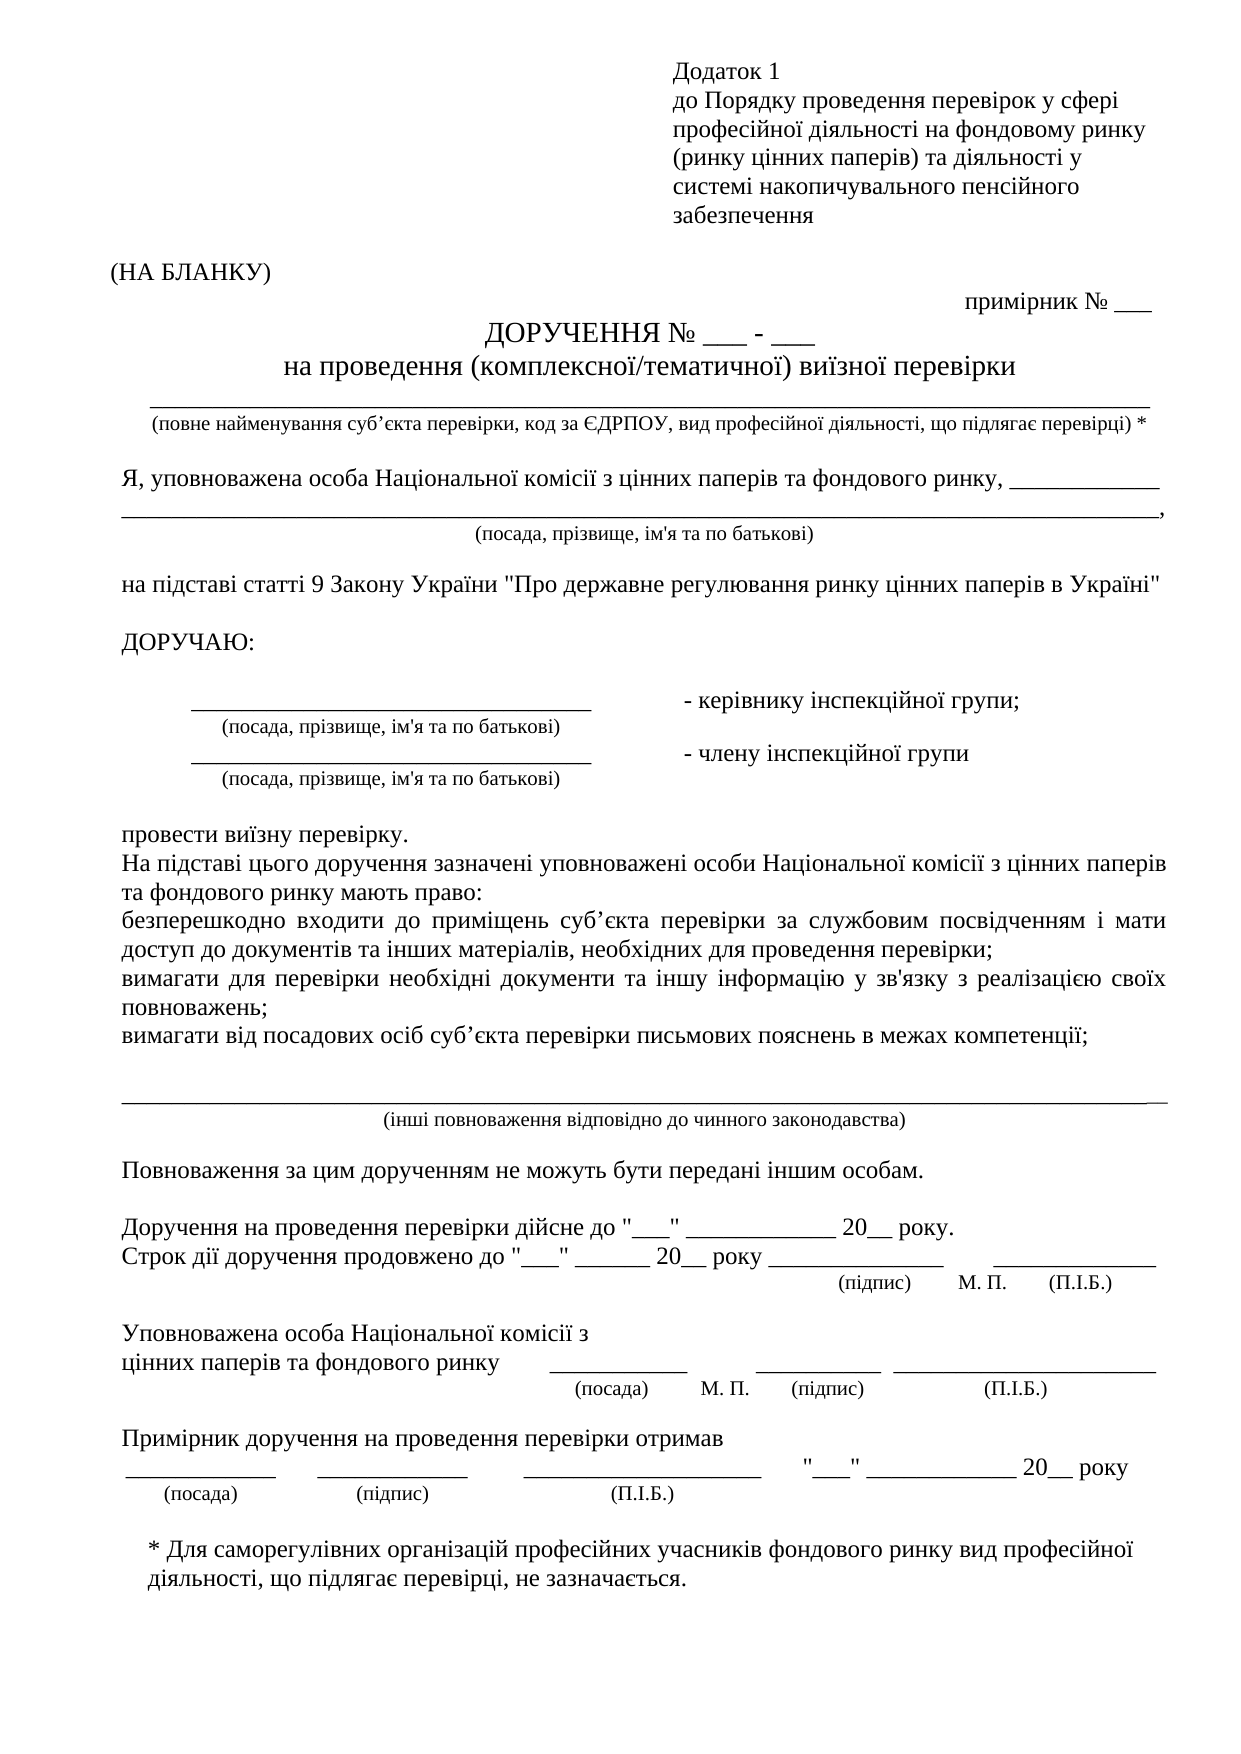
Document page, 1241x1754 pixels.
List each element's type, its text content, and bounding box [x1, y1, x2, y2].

table_cell ___________________ (П.І.Б.) [494, 1452, 791, 1505]
table_cell ____________ (підпис) [291, 1452, 494, 1505]
table_cell ________________________________ (посада, прізвище, ім'я та по батькові) [110, 738, 672, 790]
table_header Я, уповноважена особа Національної комісії з цінних паперів та фондового ринку, ____________ ___________________________________________________________________________________, (посада, прізвище, ім'я та по батькові) на підставі статті 9 Закону України "Про державне регулювання ринку цінних паперів в Україні" ДОРУЧАЮ: [110, 464, 1179, 685]
text до Порядку проведення перевірок у сфері професійної діяльності на фондовому ринку (ринку цінних паперів) та діяльності у системі накопичувального пенсійного забезпечення [673, 85, 1152, 229]
table_cell "___" ____________ 20__ року [791, 1452, 1179, 1505]
table_cell ____________ (посада) [110, 1452, 291, 1505]
table_cell - керівнику інспекційної групи; [672, 685, 1179, 738]
table_cell ________________________________ (посада, прізвище, ім'я та по батькові) [110, 685, 672, 738]
text Додаток 1 [673, 56, 1152, 85]
text ДОРУЧЕННЯ № ___ - ___ [148, 315, 1152, 348]
text примірник № ___ [148, 286, 1152, 315]
text (НА БЛАНКУ) [110, 257, 1152, 286]
table_cell провести виїзну перевірку. На підставі цього доручення зазначені уповноважені особи Національної комісії з цінних паперів та фондового ринку мають право: безперешкодно входити до приміщень суб’єкта перевірки за службовим посвідченням і мати доступ до документів та інших матеріалів, необхідних для проведення перевірки; вимагати для перевірки необхідні документи та іншу інформацію у зв'язку з реалізацією своїх повноважень; вимагати від посадових осіб суб’єкта перевірки письмових пояснень в межах компетенції; ____________________________________________________________________________________ (інші повноваження відповідно до чинного законодавства) Повноваження за цим дорученням не можуть бути передані іншим особам. Доручення на проведення перевірки дійсне до "___" ____________ 20__ року. Строк дії доручення продовжено до "___" ______ 20__ року ______________ _____________ (підпис) М. П. (П.І.Б.) Уповноважена особа Національної комісії з цінних паперів та фондового ринку ___________ __________ _____________________ (посада) М. П. (підпис) (П.І.Б.) Примірник доручення на проведення перевірки отримав [110, 790, 1179, 1452]
text (повне найменування суб’єкта перевірки, код за ЄДРПОУ, вид професійної діяльності, що підлягає перевірці) * [148, 411, 1152, 435]
text * Для саморегулівних організацій професійних учасників фондового ринку вид професійної діяльності, що підлягає перевірці, не зазначається. [148, 1534, 1152, 1591]
table_cell - члену інспекційної групи [672, 738, 1179, 790]
text на проведення (комплексної/тематичної) виїзної перевірки ________________________________________________________________________________ [148, 348, 1152, 411]
